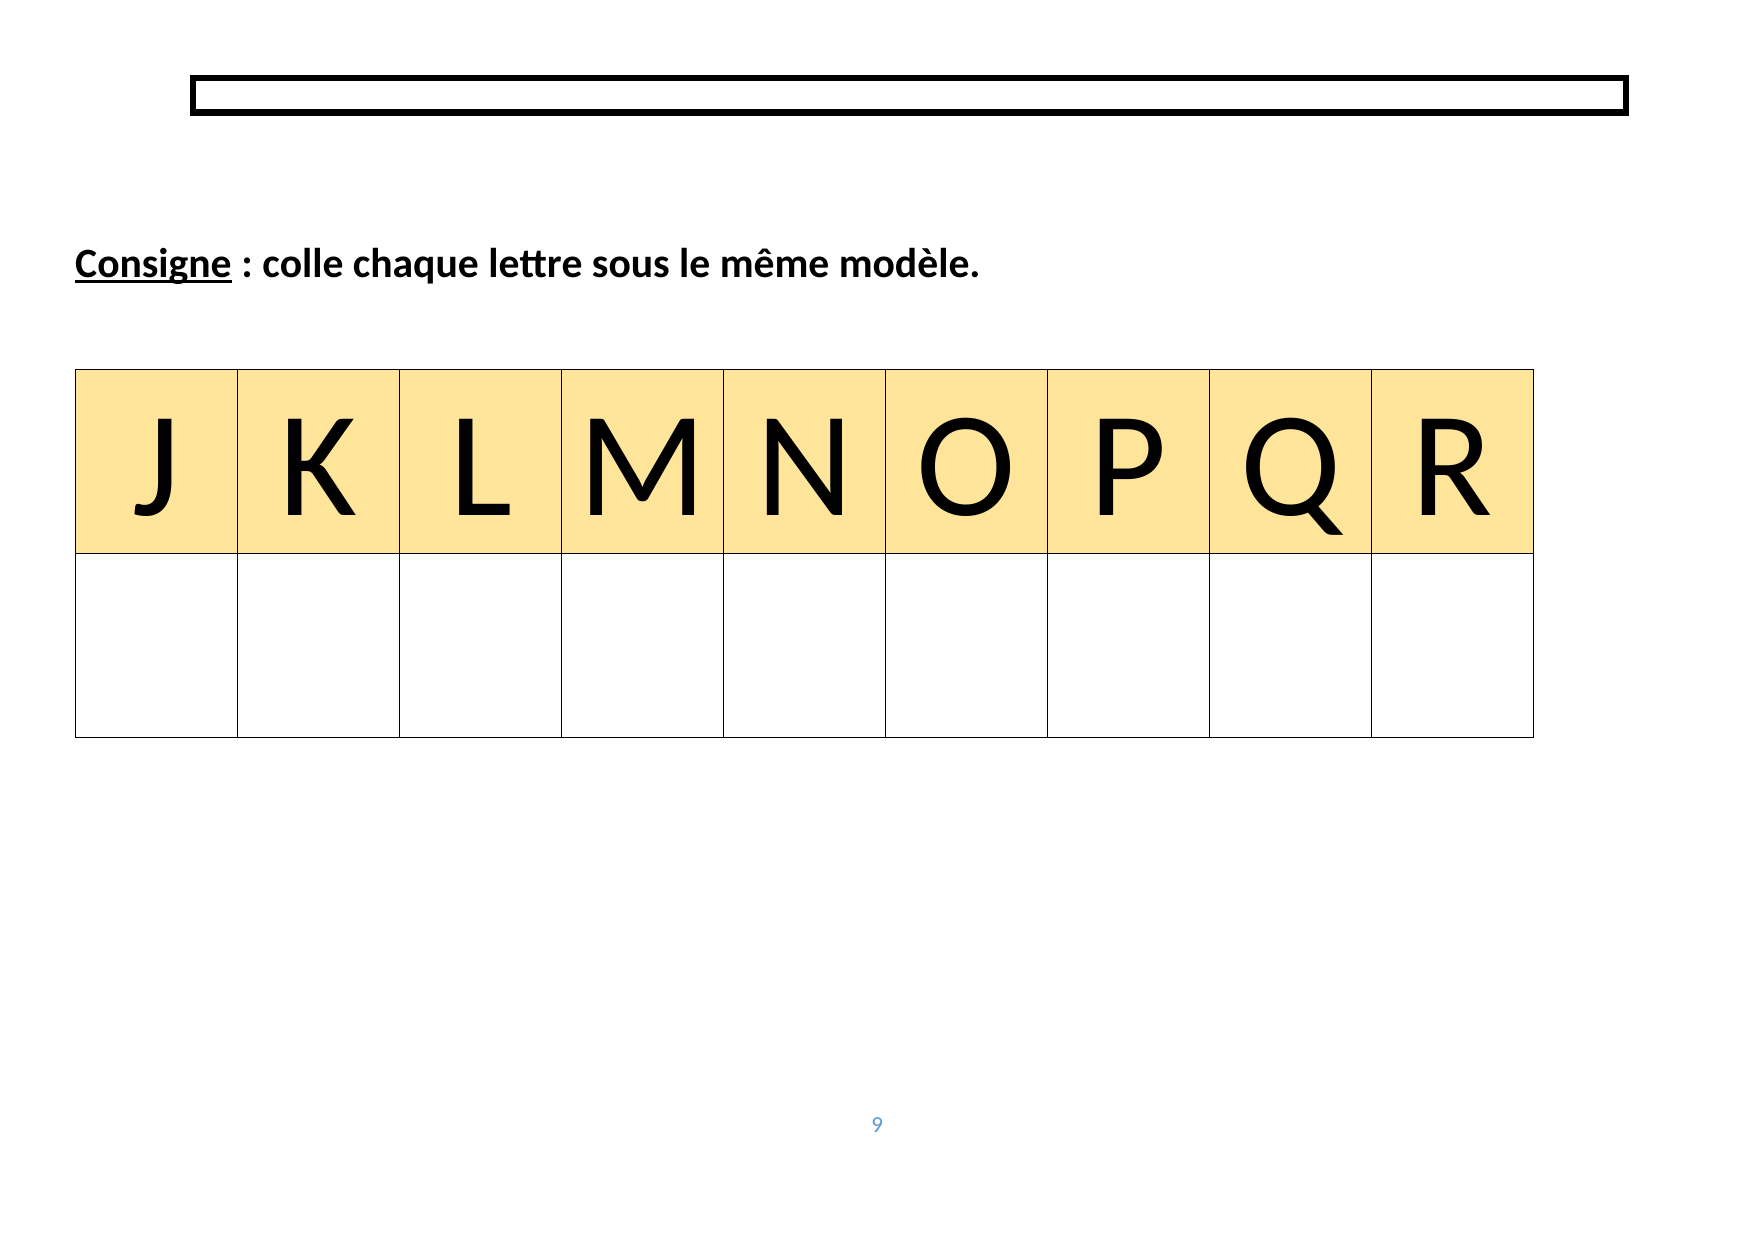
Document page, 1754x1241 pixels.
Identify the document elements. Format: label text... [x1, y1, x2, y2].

table_header N [724, 370, 885, 553]
table_header K [238, 370, 399, 553]
table_cell [400, 554, 561, 737]
table_cell [1210, 554, 1371, 737]
table_header Q [1210, 370, 1371, 553]
table_header L [400, 370, 561, 553]
table_header O [886, 370, 1047, 553]
table_cell [724, 554, 885, 737]
table_cell [76, 554, 237, 737]
table_cell [562, 554, 723, 737]
text Consigne : colle chaque lettre sous le même modèle. [75, 237, 1679, 287]
table_header J [76, 370, 237, 553]
table_header M [562, 370, 723, 553]
table_cell [1372, 554, 1533, 737]
table_header P [1048, 370, 1209, 553]
table_header [196, 81, 1623, 109]
table_header R [1372, 370, 1533, 553]
table_cell [1048, 554, 1209, 737]
table_cell [886, 554, 1047, 737]
table_cell [238, 554, 399, 737]
